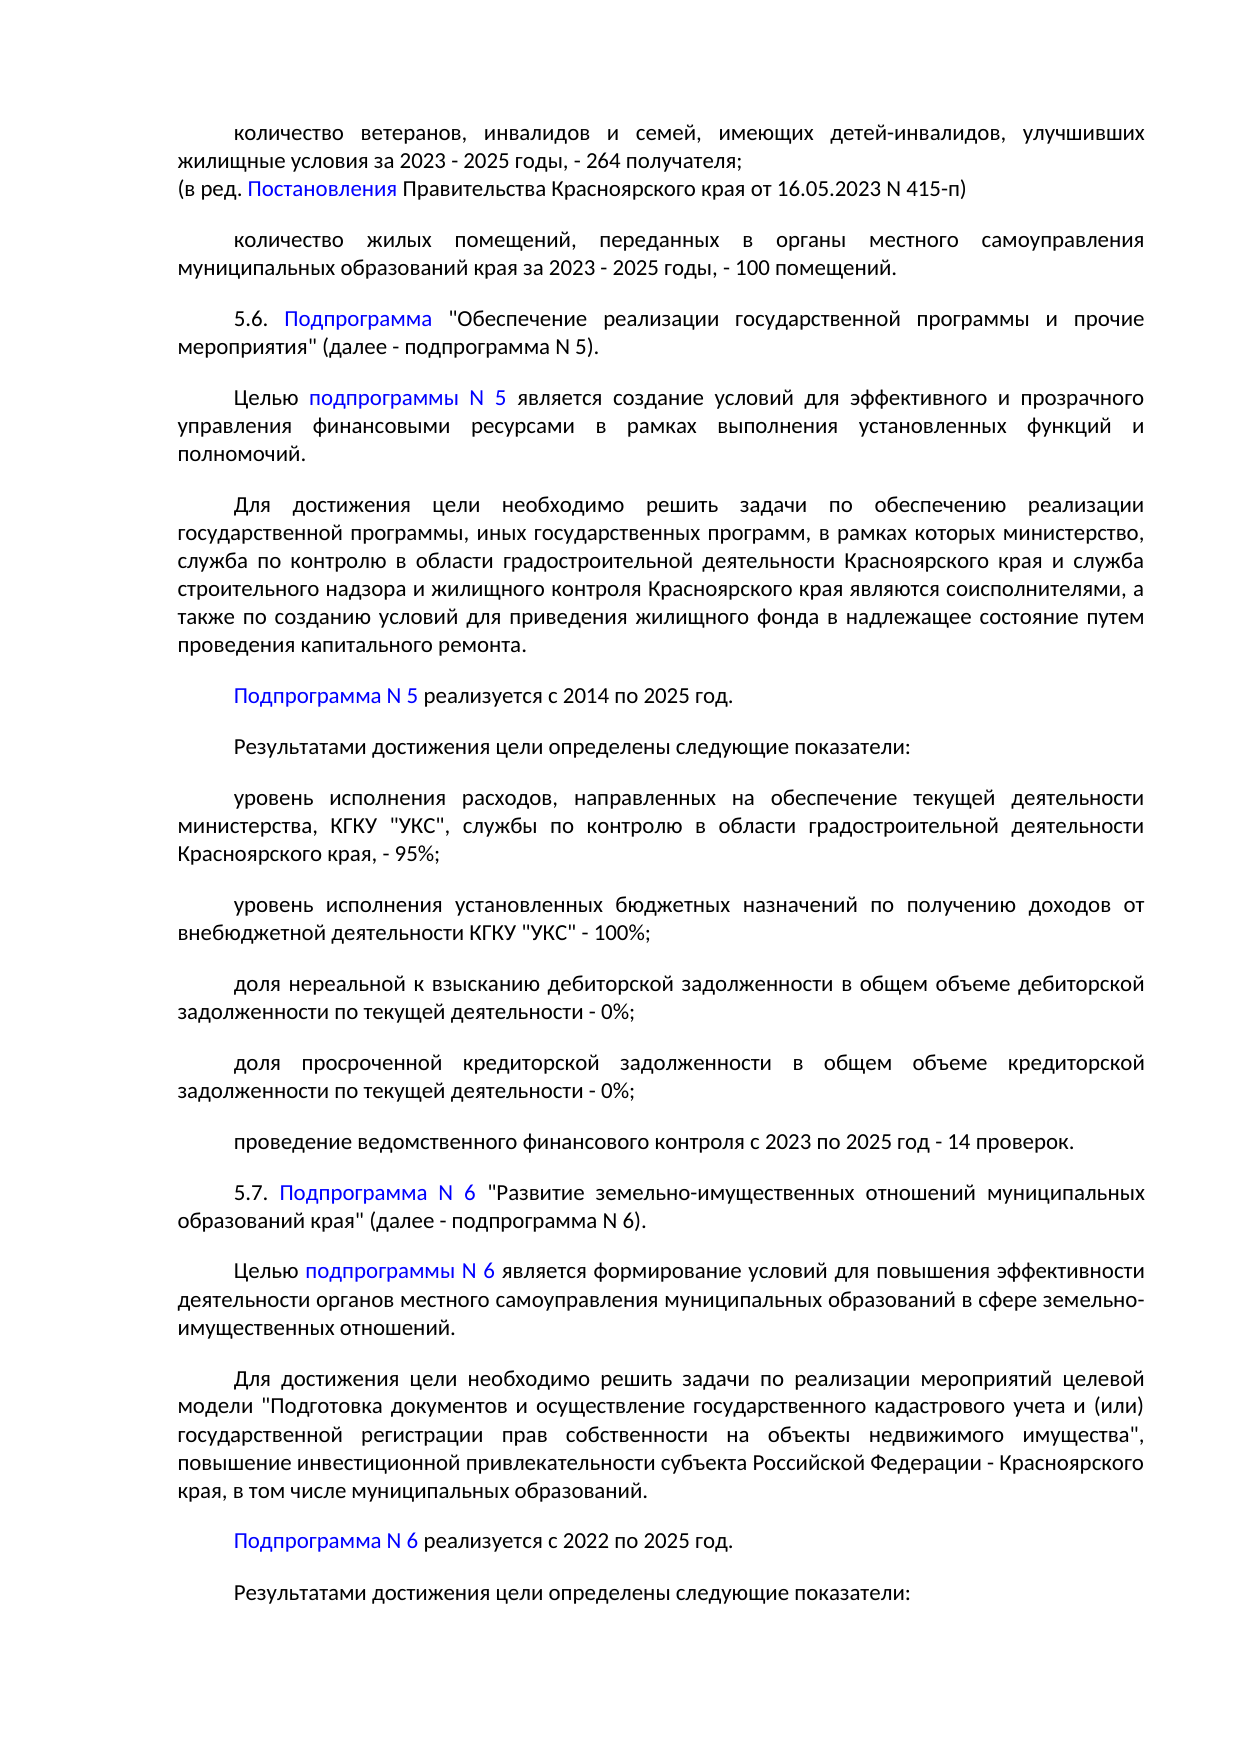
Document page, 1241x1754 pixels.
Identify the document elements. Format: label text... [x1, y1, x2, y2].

text Результатами достижения цели определены следующие показатели: [177, 1578, 1146, 1606]
text Целью подпрограммы N 5 является создание условий для эффективного и прозрачного управления финансовыми ресурсами в рамках выполнения установленных функций и полномочий. [177, 383, 1146, 467]
text количество жилых помещений, переданных в органы местного самоуправления муниципальных образований края за 2023 - 2025 годы, - 100 помещений. [177, 225, 1146, 281]
text Подпрограмма N 6 реализуется с 2022 по 2025 год. [177, 1527, 1146, 1555]
text (в ред. Постановления Правительства Красноярского края от 16.05.2023 N 415-п) [177, 174, 1146, 202]
text 5.7. Подпрограмма N 6 "Развитие земельно-имущественных отношений муниципальных образований края" (далее - подпрограмма N 6). [177, 1178, 1146, 1234]
text уровень исполнения расходов, направленных на обеспечение текущей деятельности министерства, КГКУ "УКС", службы по контролю в области градостроительной деятельности Красноярского края, - 95%; [177, 783, 1146, 867]
text уровень исполнения установленных бюджетных назначений по получению доходов от внебюджетной деятельности КГКУ "УКС" - 100%; [177, 890, 1146, 946]
text Для достижения цели необходимо решить задачи по реализации мероприятий целевой модели "Подготовка документов и осуществление государственного кадастрового учета и (или) государственной регистрации прав собственности на объекты недвижимого имущества", повышение инвестиционной привлекательности субъекта Российской Федерации - Красноярского края, в том числе муниципальных образований. [177, 1364, 1146, 1504]
text Результатами достижения цели определены следующие показатели: [177, 732, 1146, 760]
text доля нереальной к взысканию дебиторской задолженности в общем объеме дебиторской задолженности по текущей деятельности - 0%; [177, 969, 1146, 1025]
text Для достижения цели необходимо решить задачи по обеспечению реализации государственной программы, иных государственных программ, в рамках которых министерство, служба по контролю в области градостроительной деятельности Красноярского края и служба строительного надзора и жилищного контроля Красноярского края являются соисполнителями, а также по созданию условий для приведения жилищного фонда в надлежащее состояние путем проведения капитального ремонта. [177, 490, 1146, 658]
text Целью подпрограммы N 6 является формирование условий для повышения эффективности деятельности органов местного самоуправления муниципальных образований в сфере земельно-имущественных отношений. [177, 1257, 1146, 1341]
text 5.6. Подпрограмма "Обеспечение реализации государственной программы и прочие мероприятия" (далее - подпрограмма N 5). [177, 304, 1146, 360]
text количество ветеранов, инвалидов и семей, имеющих детей-инвалидов, улучшивших жилищные условия за 2023 - 2025 годы, - 264 получателя; [177, 118, 1146, 174]
text Подпрограмма N 5 реализуется с 2014 по 2025 год. [177, 681, 1146, 709]
text проведение ведомственного финансового контроля с 2023 по 2025 год - 14 проверок. [177, 1127, 1146, 1155]
text доля просроченной кредиторской задолженности в общем объеме кредиторской задолженности по текущей деятельности - 0%; [177, 1048, 1146, 1104]
